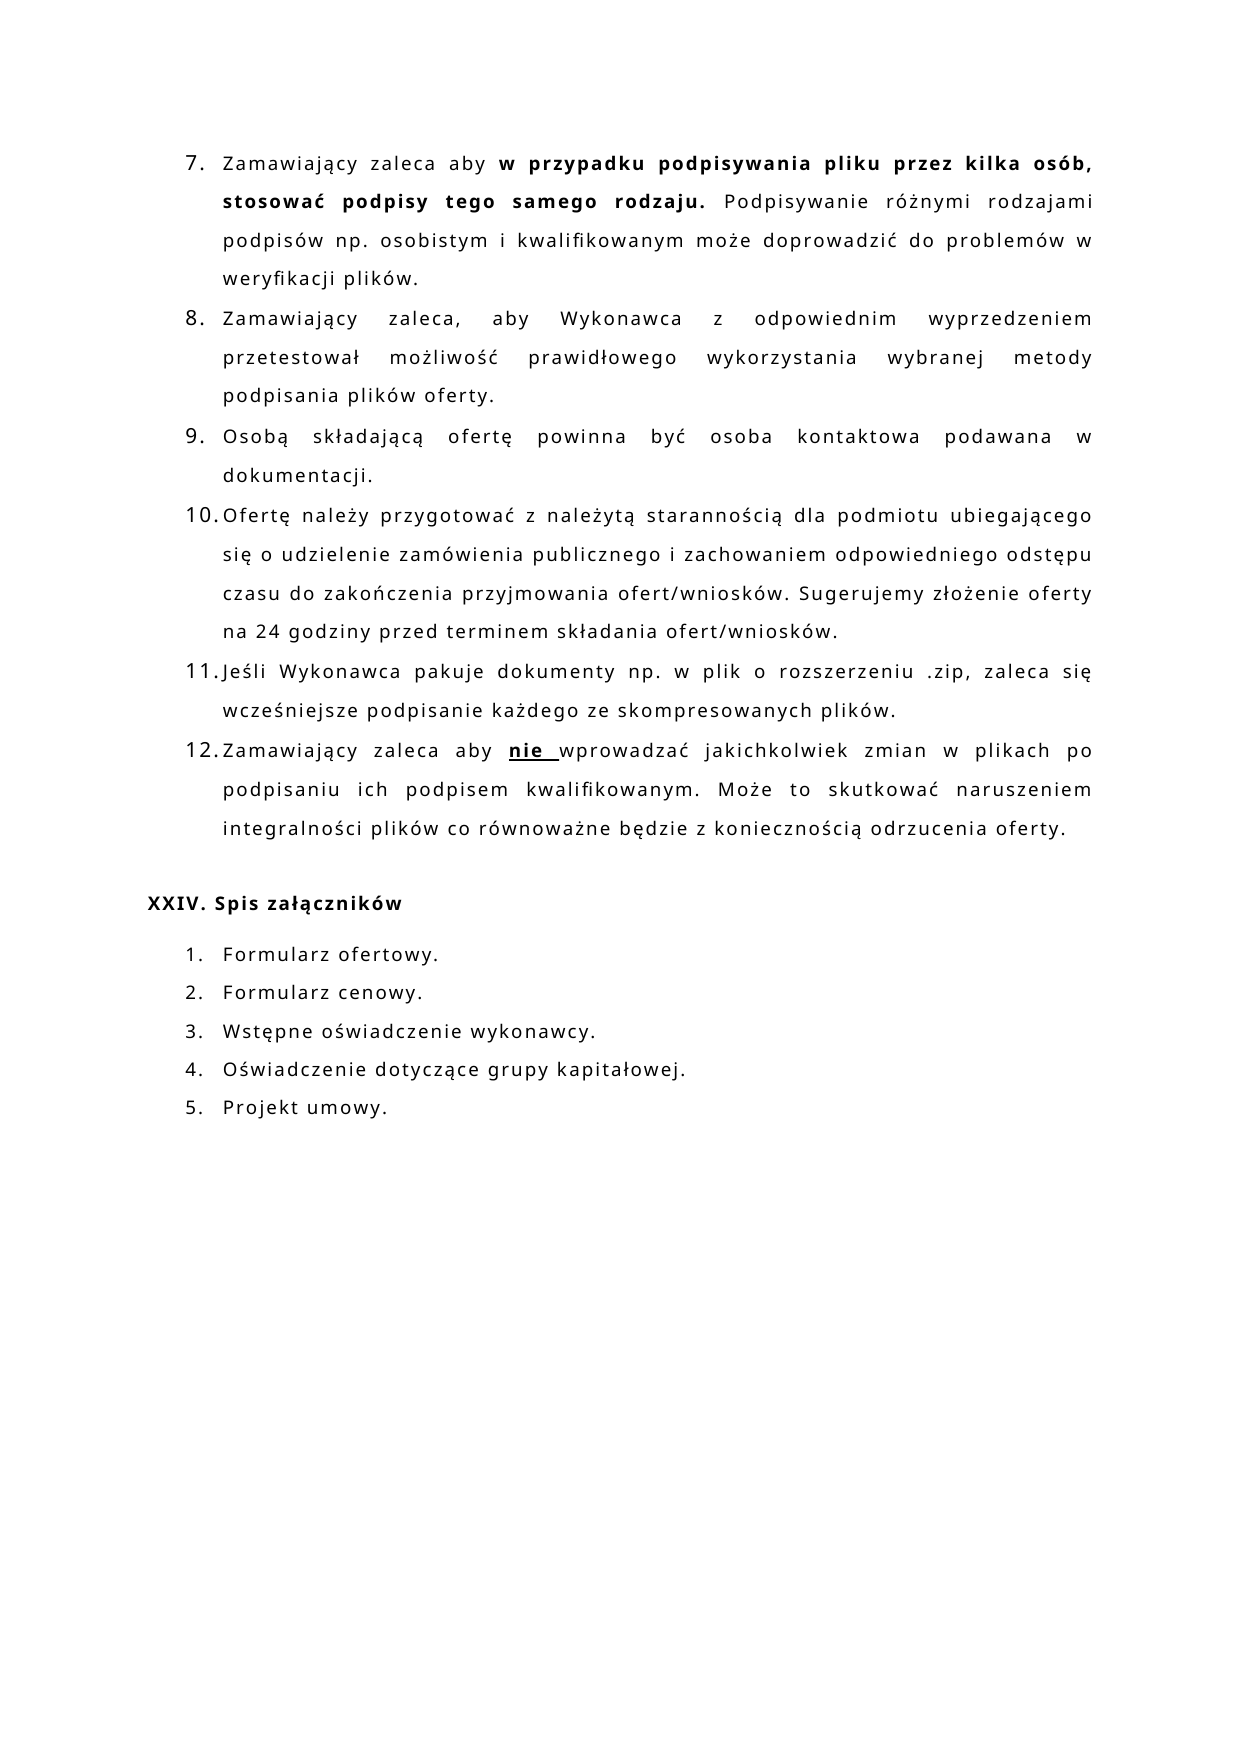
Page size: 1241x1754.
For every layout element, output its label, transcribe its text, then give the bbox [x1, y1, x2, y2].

list Zamawiający zaleca, aby Wykonawca z odpowiednim wyprzedzeniem przetestował możliwość prawidłowego wykorzystania wybranej metody podpisania plików oferty. [185, 303, 1093, 408]
list Projekt umowy. [185, 1094, 1093, 1120]
list Zamawiający zaleca aby w przypadku podpisywania pliku przez kilka osób, stosować podpisy tego samego rodzaju. Podpisywanie różnymi rodzajami podpisów np. osobistym i kwalifikowanym może doprowadzić do problemów w weryfikacji plików. [185, 148, 1093, 291]
list Osobą składającą ofertę powinna być osoba kontaktowa podawana w dokumentacji. [185, 421, 1093, 488]
list Formularz ofertowy. [185, 941, 1093, 967]
list Ofertę należy przygotować z należytą starannością dla podmiotu ubiegającego się o udzielenie zamówienia publicznego i zachowaniem odpowiedniego odstępu czasu do zakończenia przyjmowania ofert/wniosków. Sugerujemy złożenie oferty na 24 godziny przed terminem składania ofert/wniosków. [185, 500, 1093, 643]
text XXIV. Spis załączników [148, 891, 1093, 916]
list Formularz cenowy. [185, 980, 1093, 1005]
list Zamawiający zaleca aby nie wprowadzać jakichkolwiek zmian w plikach po podpisaniu ich podpisem kwalifikowanym. Może to skutkować naruszeniem integralności plików co równoważne będzie z koniecznością odrzucenia oferty. [185, 736, 1093, 841]
list Oświadczenie dotyczące grupy kapitałowej. [185, 1056, 1093, 1082]
list Wstępne oświadczenie wykonawcy. [185, 1018, 1093, 1043]
list Jeśli Wykonawca pakuje dokumenty np. w plik o rozszerzeniu .zip, zaleca się wcześniejsze podpisanie każdego ze skompresowanych plików. [185, 656, 1093, 723]
